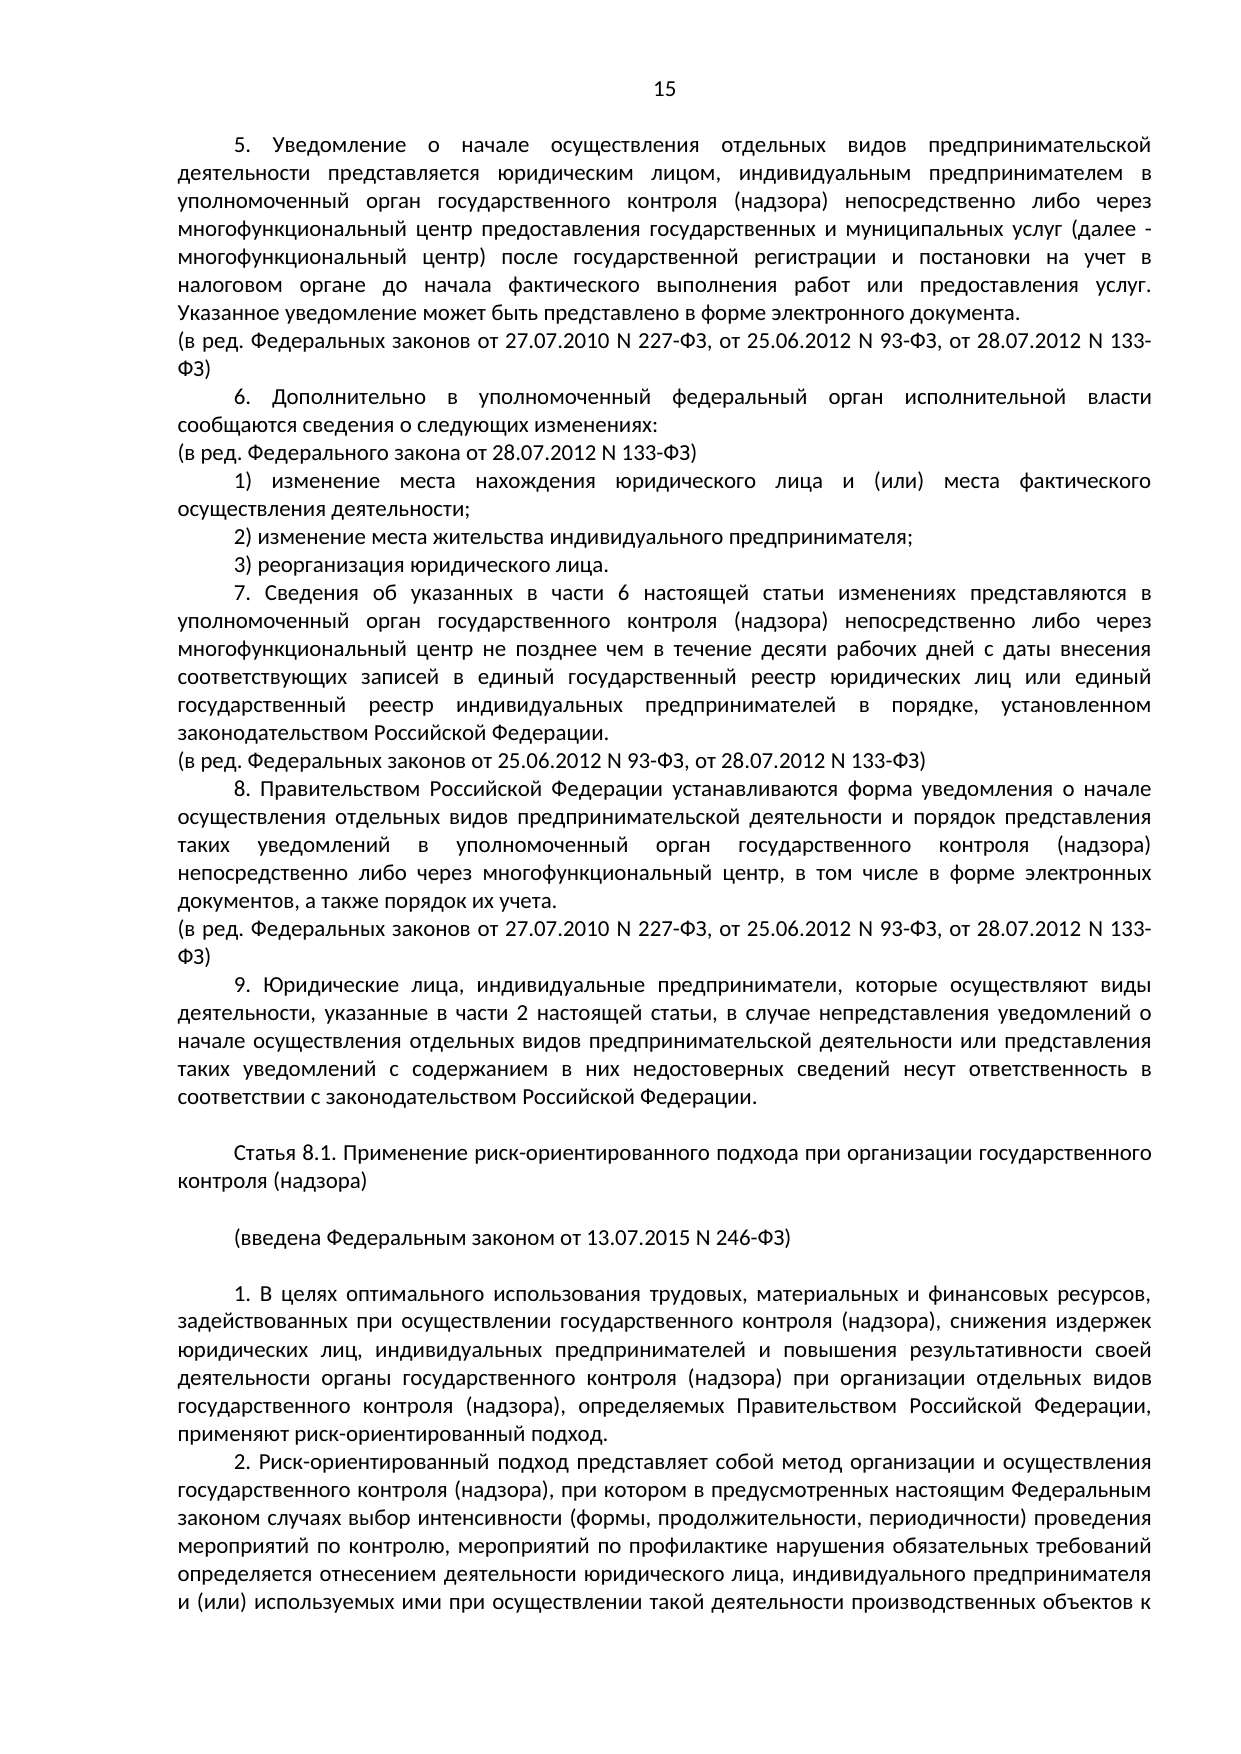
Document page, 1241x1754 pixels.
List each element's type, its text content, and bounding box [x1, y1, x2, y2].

text 3) реорганизация юридического лица. [177, 550, 1152, 578]
text 6. Дополнительно в уполномоченный федеральный орган исполнительной власти сообщаются сведения о следующих изменениях: [177, 382, 1152, 438]
text (в ред. Федеральных законов от 25.06.2012 N 93-ФЗ, от 28.07.2012 N 133-ФЗ) [177, 746, 1152, 774]
text 9. Юридические лица, индивидуальные предприниматели, которые осуществляют виды деятельности, указанные в части 2 настоящей статьи, в случае непредставления уведомлений о начале осуществления отдельных видов предпринимательской деятельности или представления таких уведомлений с содержанием в них недостоверных сведений несут ответственность в соответствии с законодательством Российской Федерации. [177, 970, 1152, 1111]
text Статья 8.1. Применение риск-ориентированного подхода при организации государственного контроля (надзора) [177, 1138, 1152, 1194]
text 2) изменение места жительства индивидуального предпринимателя; [177, 522, 1152, 550]
text 8. Правительством Российской Федерации устанавливаются форма уведомления о начале осуществления отдельных видов предпринимательской деятельности и порядок представления таких уведомлений в уполномоченный орган государственного контроля (надзора) непосредственно либо через многофункциональный центр, в том числе в форме электронных документов, а также порядок их учета. [177, 774, 1152, 914]
text 1. В целях оптимального использования трудовых, материальных и финансовых ресурсов, задействованных при осуществлении государственного контроля (надзора), снижения издержек юридических лиц, индивидуальных предпринимателей и повышения результативности своей деятельности органы государственного контроля (надзора) при организации отдельных видов государственного контроля (надзора), определяемых Правительством Российской Федерации, применяют риск-ориентированный подход. [177, 1279, 1152, 1447]
text 7. Сведения об указанных в части 6 настоящей статьи изменениях представляются в уполномоченный орган государственного контроля (надзора) непосредственно либо через многофункциональный центр не позднее чем в течение десяти рабочих дней с даты внесения соответствующих записей в единый государственный реестр юридических лиц или единый государственный реестр индивидуальных предпринимателей в порядке, установленном законодательством Российской Федерации. [177, 578, 1152, 746]
text 1) изменение места нахождения юридического лица и (или) места фактического осуществления деятельности; [177, 466, 1152, 522]
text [177, 1447, 1152, 1615]
text 5. Уведомление о начале осуществления отдельных видов предпринимательской деятельности представляется юридическим лицом, индивидуальным предпринимателем в уполномоченный орган государственного контроля (надзора) непосредственно либо через многофункциональный центр предоставления государственных и муниципальных услуг (далее - многофункциональный центр) после государственной регистрации и постановки на учет в налоговом органе до начала фактического выполнения работ или предоставления услуг. Указанное уведомление может быть представлено в форме электронного документа. [177, 130, 1152, 326]
text (введена Федеральным законом от 13.07.2015 N 246-ФЗ) [177, 1223, 1152, 1251]
text (в ред. Федеральных законов от 27.07.2010 N 227-ФЗ, от 25.06.2012 N 93-ФЗ, от 28.07.2012 N 133-ФЗ) [177, 914, 1152, 970]
text (в ред. Федерального закона от 28.07.2012 N 133-ФЗ) [177, 438, 1152, 466]
text (в ред. Федеральных законов от 27.07.2010 N 227-ФЗ, от 25.06.2012 N 93-ФЗ, от 28.07.2012 N 133-ФЗ) [177, 326, 1152, 382]
